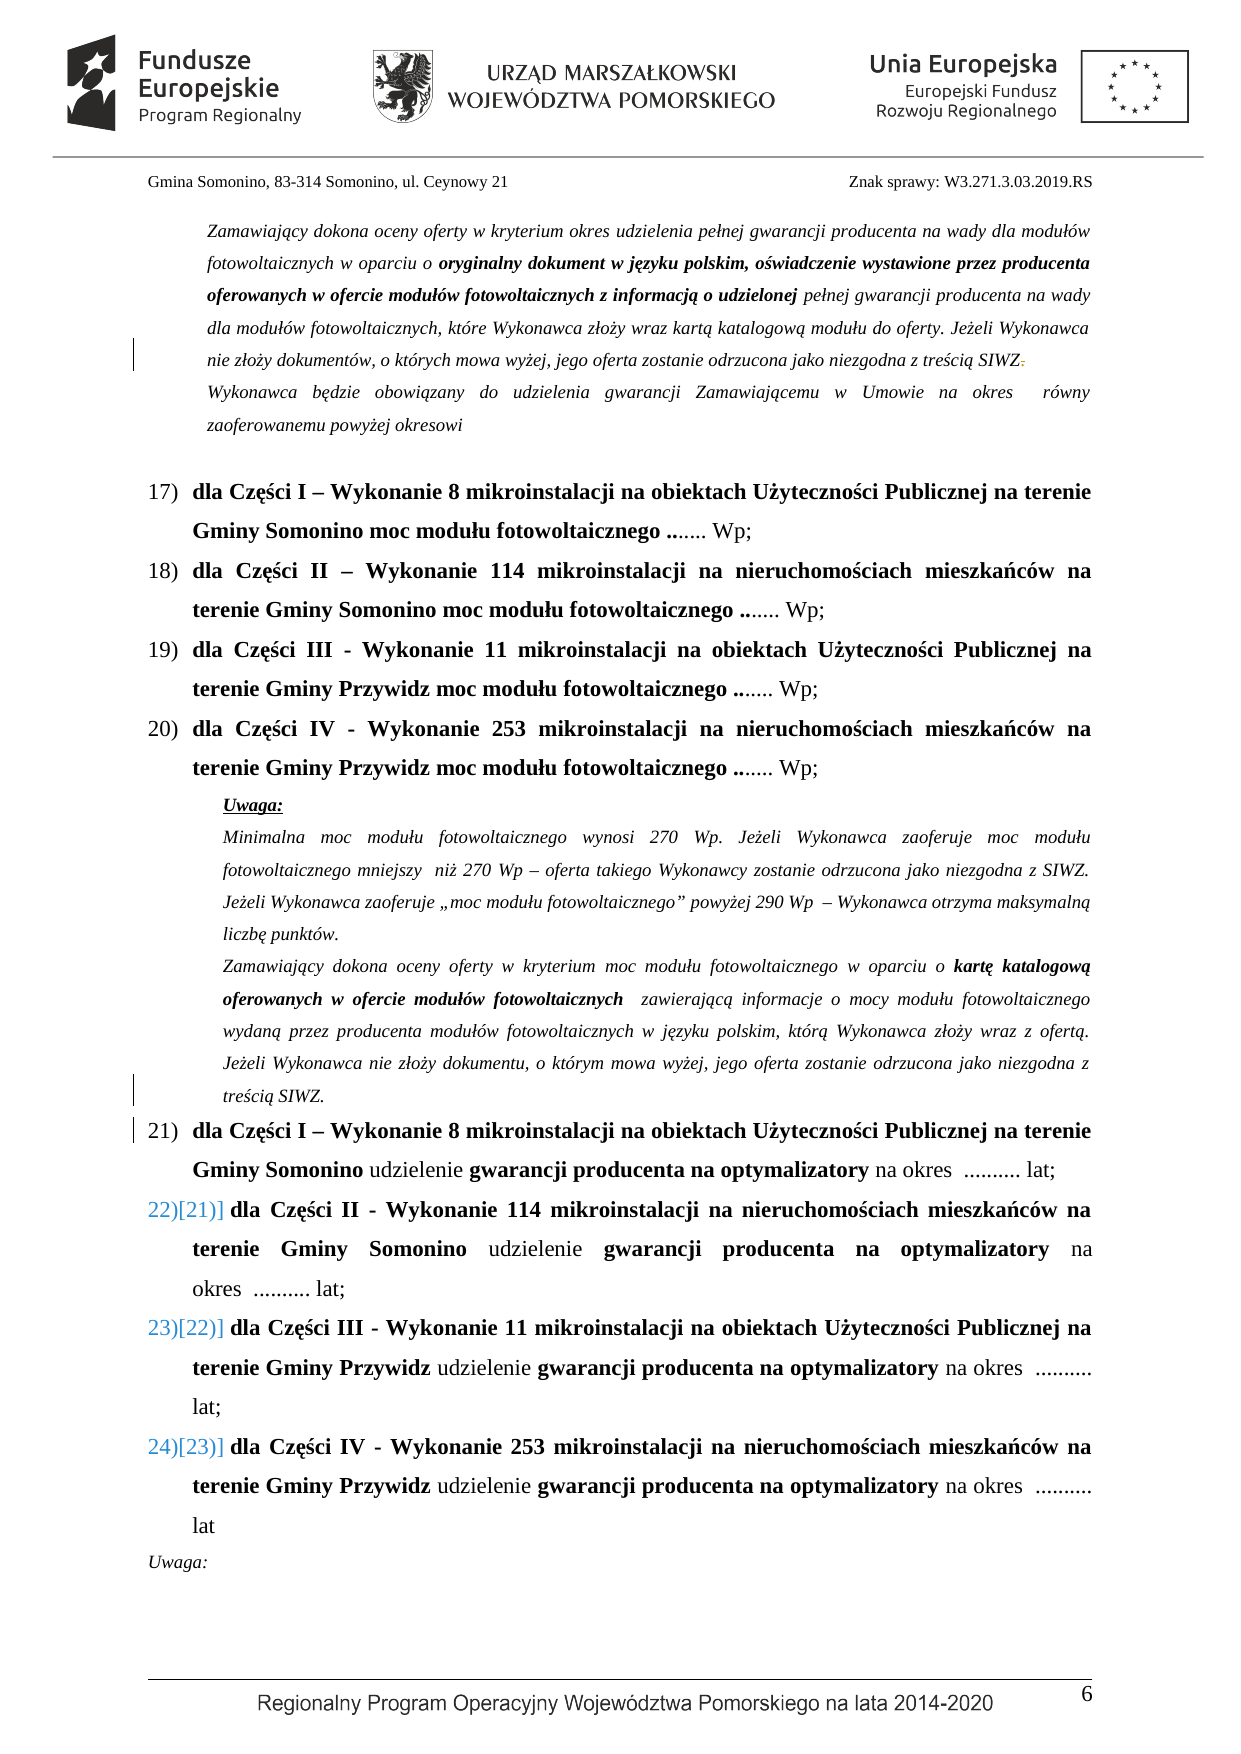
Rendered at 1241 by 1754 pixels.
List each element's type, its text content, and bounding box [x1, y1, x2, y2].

list Uwaga: [148, 1551, 1092, 1573]
text Zamawiający dokona oceny oferty w kryterium moc modułu fotowoltaicznego w oparciu o kartę katalogową oferowanych w ofercie modułów fotowoltaicznych zawierającą informacje o mocy modułu fotowoltaicznego wydaną przez producenta modułów fotowoltaicznych w języku polskim, którą Wykonawca złoży wraz z ofertą. Jeżeli Wykonawca nie złoży dokumentu, o którym mowa wyżej, jego oferta zostanie odrzucona jako niezgodna z treścią SIWZ. [223, 955, 1092, 1106]
picture [253, 1691, 1004, 1715]
text Minimalna moc modułu fotowoltaicznego wynosi 270 Wp. Jeżeli Wykonawca zaoferuje moc modułu fotowoltaicznego mniejszy niż 270 Wp – oferta takiego Wykonawcy zostanie odrzucona jako niezgodna z SIWZ. Jeżeli Wykonawca zaoferuje „moc modułu fotowoltaicznego” powyżej 290 Wp – Wykonawca otrzyma maksymalną liczbę punktów. [223, 826, 1092, 945]
list dla Części II – Wykonanie 114 mikroinstalacji na nieruchomościach mieszkańców na terenie Gminy Somonino moc modułu fotowoltaicznego ....... Wp; [148, 557, 1092, 623]
list dla Części I – Wykonanie 8 mikroinstalacji na obiektach Użyteczności Publicznej na terenie Gminy Somonino udzielenie gwarancji producenta na optymalizatory na okres .......... lat; [148, 1117, 1092, 1183]
list dla Części IV - Wykonanie 253 mikroinstalacji na nieruchomościach mieszkańców na terenie Gminy Przywidz udzielenie gwarancji producenta na optymalizatory na okres .......... lat [148, 1433, 1092, 1538]
text Wykonawca będzie obowiązany do udzielenia gwarancji Zamawiającemu w Umowie na okres równy zaoferowanemu powyżej okresowi [207, 381, 1092, 435]
picture [52, 34, 1204, 158]
text Zamawiający dokona oceny oferty w kryterium okres udzielenia pełnej gwarancji producenta na wady dla modułów fotowoltaicznych w oparciu o oryginalny dokument w języku polskim, oświadczenie wystawione przez producenta oferowanych w ofercie modułów fotowoltaicznych z informacją o udzielonej pełnej gwarancji producenta na wady dla modułów fotowoltaicznych, które Wykonawca złoży wraz kartą katalogową modułu do oferty. Jeżeli Wykonawca nie złoży dokumentów, o których mowa wyżej, jego oferta zostanie odrzucona jako niezgodna z treścią SIWZ [207, 220, 1092, 371]
list dla Części II - Wykonanie 114 mikroinstalacji na nieruchomościach mieszkańców na terenie Gminy Somonino udzielenie gwarancji producenta na optymalizatory na okres .......... lat; [148, 1196, 1092, 1301]
text Uwaga: [223, 794, 1092, 816]
list dla Części I – Wykonanie 8 mikroinstalacji na obiektach Użyteczności Publicznej na terenie Gminy Somonino moc modułu fotowoltaicznego ....... Wp; [148, 478, 1092, 544]
list dla Części III - Wykonanie 11 mikroinstalacji na obiektach Użyteczności Publicznej na terenie Gminy Przywidz moc modułu fotowoltaicznego ....... Wp; [148, 636, 1092, 702]
list dla Części IV - Wykonanie 253 mikroinstalacji na nieruchomościach mieszkańców na terenie Gminy Przywidz moc modułu fotowoltaicznego ....... Wp; [148, 715, 1092, 781]
list dla Części III - Wykonanie 11 mikroinstalacji na obiektach Użyteczności Publicznej na terenie Gminy Przywidz udzielenie gwarancji producenta na optymalizatory na okres .......... lat; [148, 1314, 1092, 1419]
